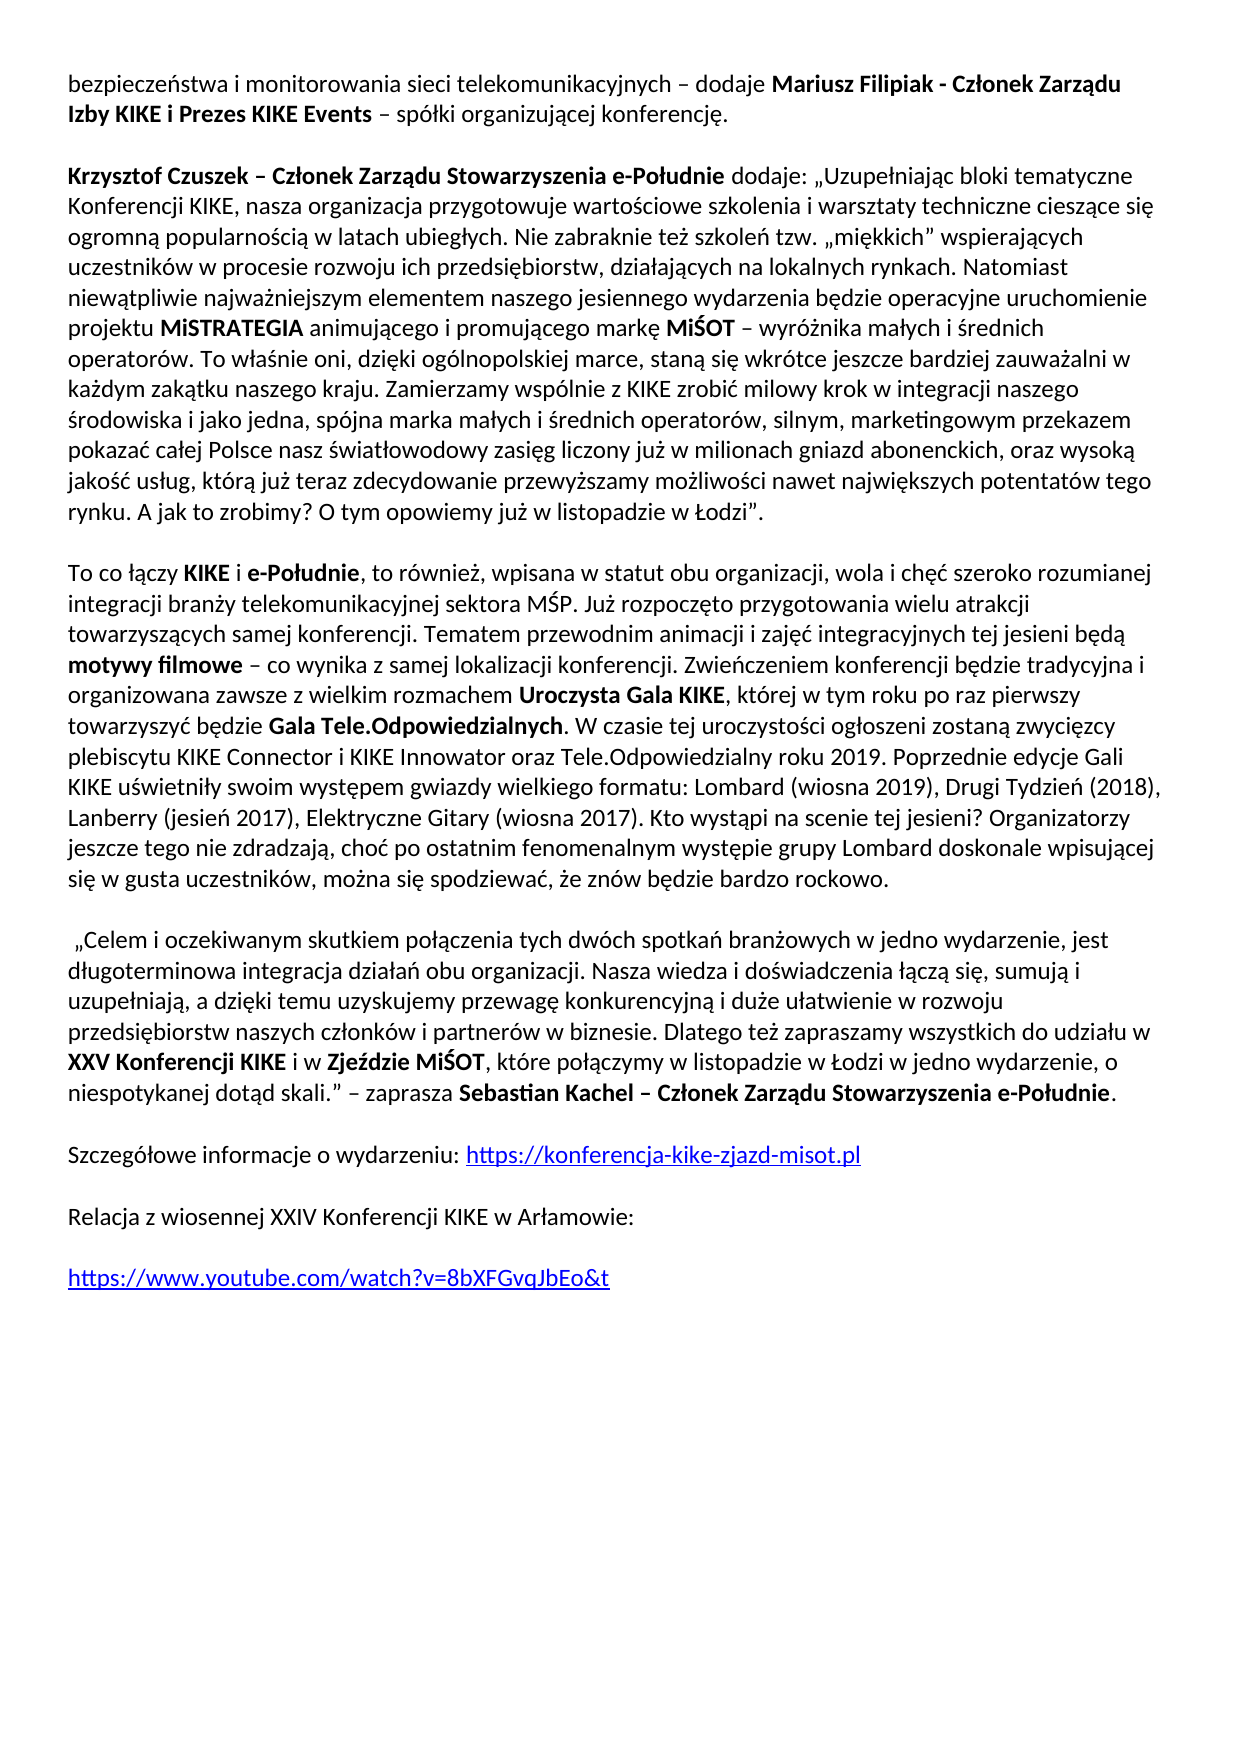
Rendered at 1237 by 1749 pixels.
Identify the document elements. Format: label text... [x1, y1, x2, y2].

text Krzysztof Czuszek – Członek Zarządu Stowarzyszenia e-Południe dodaje: „Uzupełniając bloki tematyczne Konferencji KIKE, nasza organizacja przygotowuje wartościowe szkolenia i warsztaty techniczne cieszące się ogromną popularnością w latach ubiegłych. Nie zabraknie też szkoleń tzw. „miękkich” wspierających uczestników w procesie rozwoju ich przedsiębiorstw, działających na lokalnych rynkach. Natomiast niewątpliwie najważniejszym elementem naszego jesiennego wydarzenia będzie operacyjne uruchomienie projektu MiSTRATEGIA animującego i promującego markę MiŚOT – wyróżnika małych i średnich operatorów. To właśnie oni, dzięki ogólnopolskiej marce, staną się wkrótce jeszcze bardziej zauważalni w każdym zakątku naszego kraju. Zamierzamy wspólnie z KIKE zrobić milowy krok w integracji naszego środowiska i jako jedna, spójna marka małych i średnich operatorów, silnym, marketingowym przekazem pokazać całej Polsce nasz światłowodowy zasięg liczony już w milionach gniazd abonenckich, oraz wysoką jakość usług, którą już teraz zdecydowanie przewyższamy możliwości nawet największych potentatów tego rynku. A jak to zrobimy? O tym opowiemy już w listopadzie w Łodzi”. [68, 160, 1169, 526]
text https://www.youtube.com/watch?v=8bXFGvqJbEo&t [68, 1262, 1169, 1293]
text To co łączy KIKE i e-Południe, to również, wpisana w statut obu organizacji, wola i chęć szeroko rozumianej integracji branży telekomunikacyjnej sektora MŚP. Już rozpoczęto przygotowania wielu atrakcji towarzyszących samej konferencji. Tematem przewodnim animacji i zajęć integracyjnych tej jesieni będą motywy filmowe – co wynika z samej lokalizacji konferencji. Zwieńczeniem konferencji będzie tradycyjna i organizowana zawsze z wielkim rozmachem Uroczysta Gala KIKE, której w tym roku po raz pierwszy towarzyszyć będzie Gala Tele.Odpowiedzialnych. W czasie tej uroczystości ogłoszeni zostaną zwycięzcy plebiscytu KIKE Connector i KIKE Innowator oraz Tele.Odpowiedzialny roku 2019. Poprzednie edycje Gali KIKE uświetniły swoim występem gwiazdy wielkiego formatu: Lombard (wiosna 2019), Drugi Tydzień (2018), Lanberry (jesień 2017), Elektryczne Gitary (wiosna 2017). Kto wystąpi na scenie tej jesieni? Organizatorzy jeszcze tego nie zdradzają, choć po ostatnim fenomenalnym występie grupy Lombard doskonale wpisującej się w gusta uczestników, można się spodziewać, że znów będzie bardzo rockowo. [68, 557, 1169, 893]
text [68, 68, 1169, 129]
text Szczegółowe informacje o wydarzeniu: https://konferencja-kike-zjazd-misot.pl [68, 1139, 1169, 1169]
text „Celem i oczekiwanym skutkiem połączenia tych dwóch spotkań branżowych w jedno wydarzenie, jest długoterminowa integracja działań obu organizacji. Nasza wiedza i doświadczenia łączą się, sumują i uzupełniają, a dzięki temu uzyskujemy przewagę konkurencyjną i duże ułatwienie w rozwoju przedsiębiorstw naszych członków i partnerów w biznesie. Dlatego też zapraszamy wszystkich do udziału w XXV Konferencji KIKE i w Zjeździe MiŚOT, które połączymy w listopadzie w Łodzi w jedno wydarzenie, o niespotykanej dotąd skali.” – zaprasza Sebastian Kachel – Członek Zarządu Stowarzyszenia e-Południe. [68, 924, 1169, 1108]
text Relacja z wiosennej XXIV Konferencji KIKE w Arłamowie: [68, 1201, 1169, 1231]
